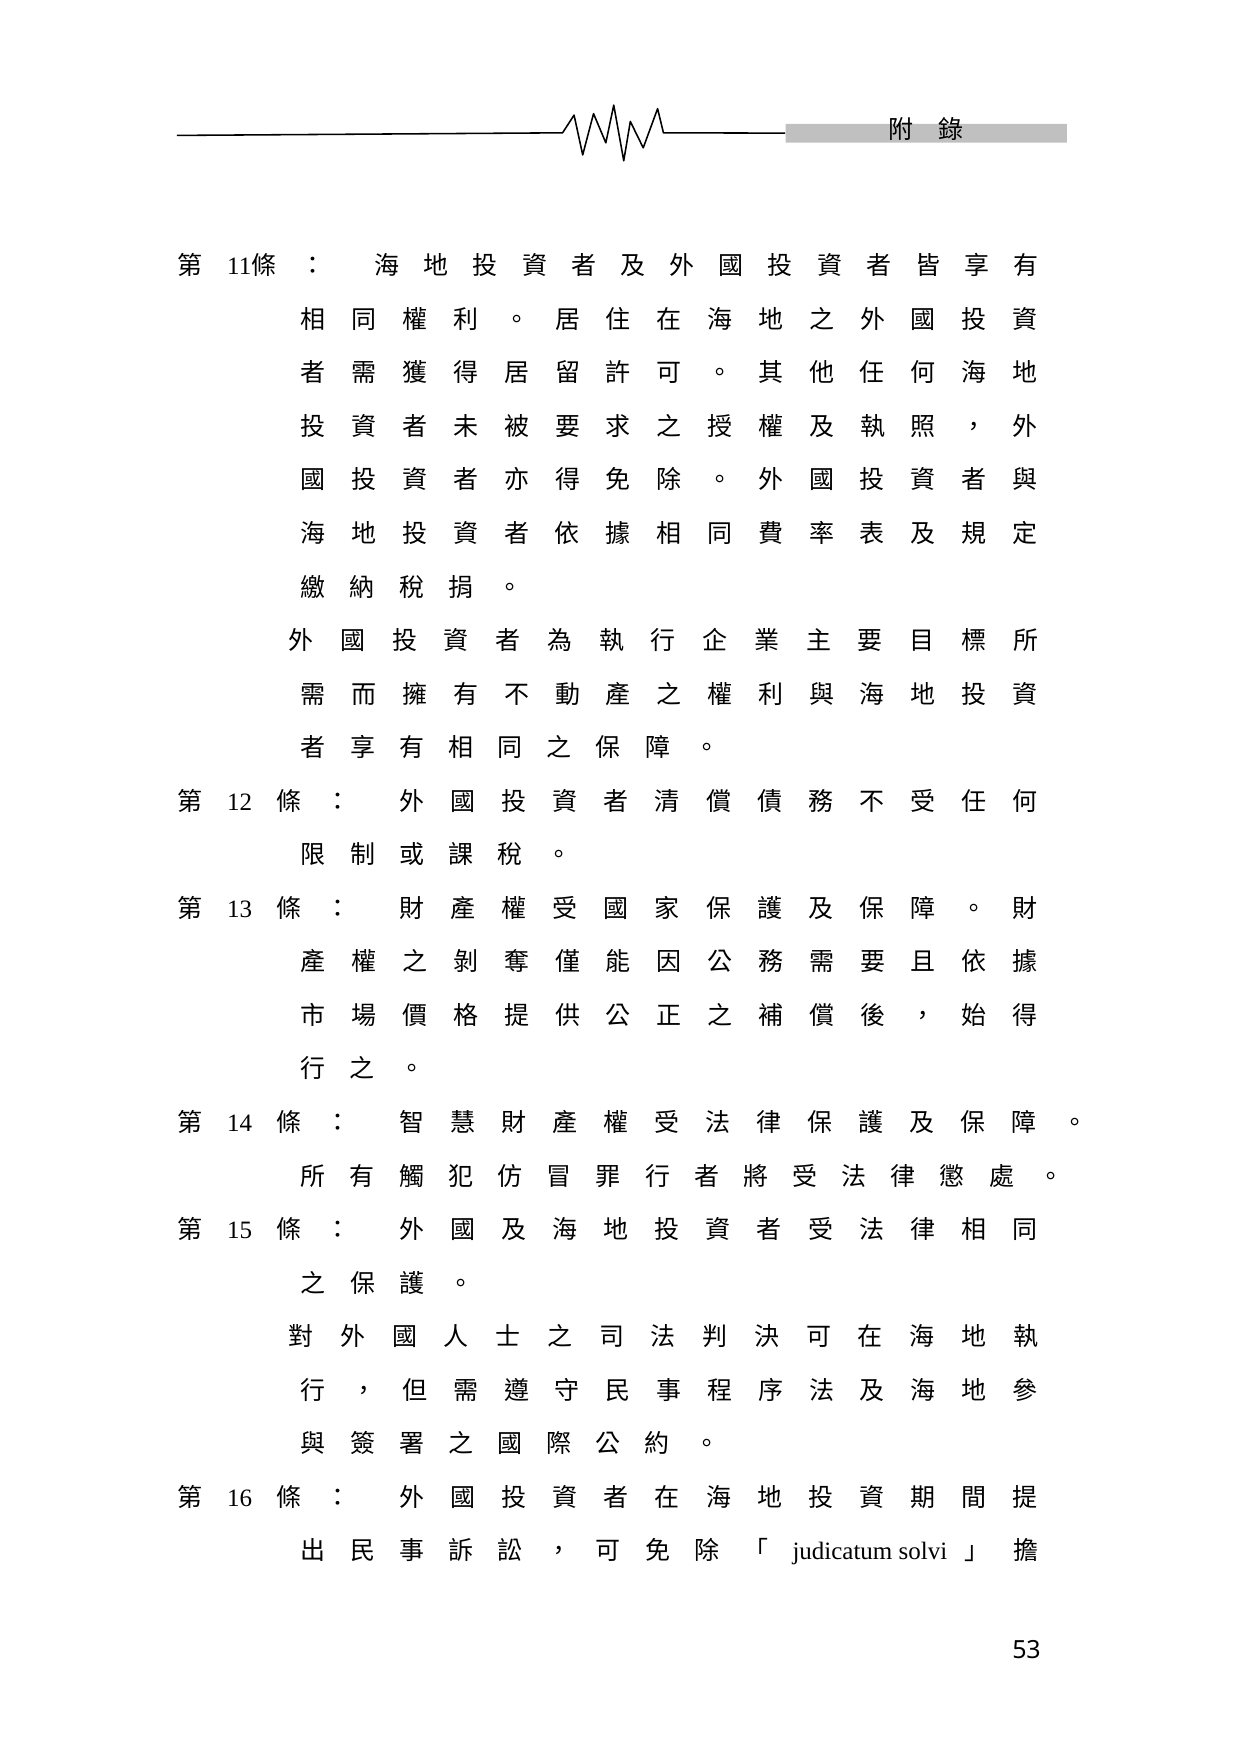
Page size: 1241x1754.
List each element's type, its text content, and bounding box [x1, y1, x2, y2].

text 第11條： 海地投資者及外國投資者皆享有相同權利。居住在海地之外國投資者需獲得居留許可。其他任何海地投資者未被要求之授權及執照，外國投資者亦得免除。外國投資者與海地投資者依據相同費率表及規定繳納稅捐。 [178, 237, 1063, 612]
text 對外國人士之司法判決可在海地執行，但需遵守民事程序法及海地參與簽署之國際公約。 [178, 1308, 1063, 1469]
text 第13條： 財產權受國家保護及保障。財產權之剝奪僅能因公務需要且依據市場價格提供公正之補償後，始得行之。 [178, 880, 1063, 1094]
text 外國投資者為執行企業主要目標所需而擁有不動產之權利與海地投資者享有相同之保障。 [178, 612, 1063, 773]
text 第15條： 外國及海地投資者受法律相同之保護。 [178, 1201, 1063, 1308]
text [178, 1469, 1063, 1576]
text 第12條： 外國投資者清償債務不受任何限制或課稅。 [178, 773, 1063, 880]
text 第14條： 智慧財產權受法律保護及保障。所有觸犯仿冒罪行者將受法律懲處。 [178, 1094, 1063, 1201]
